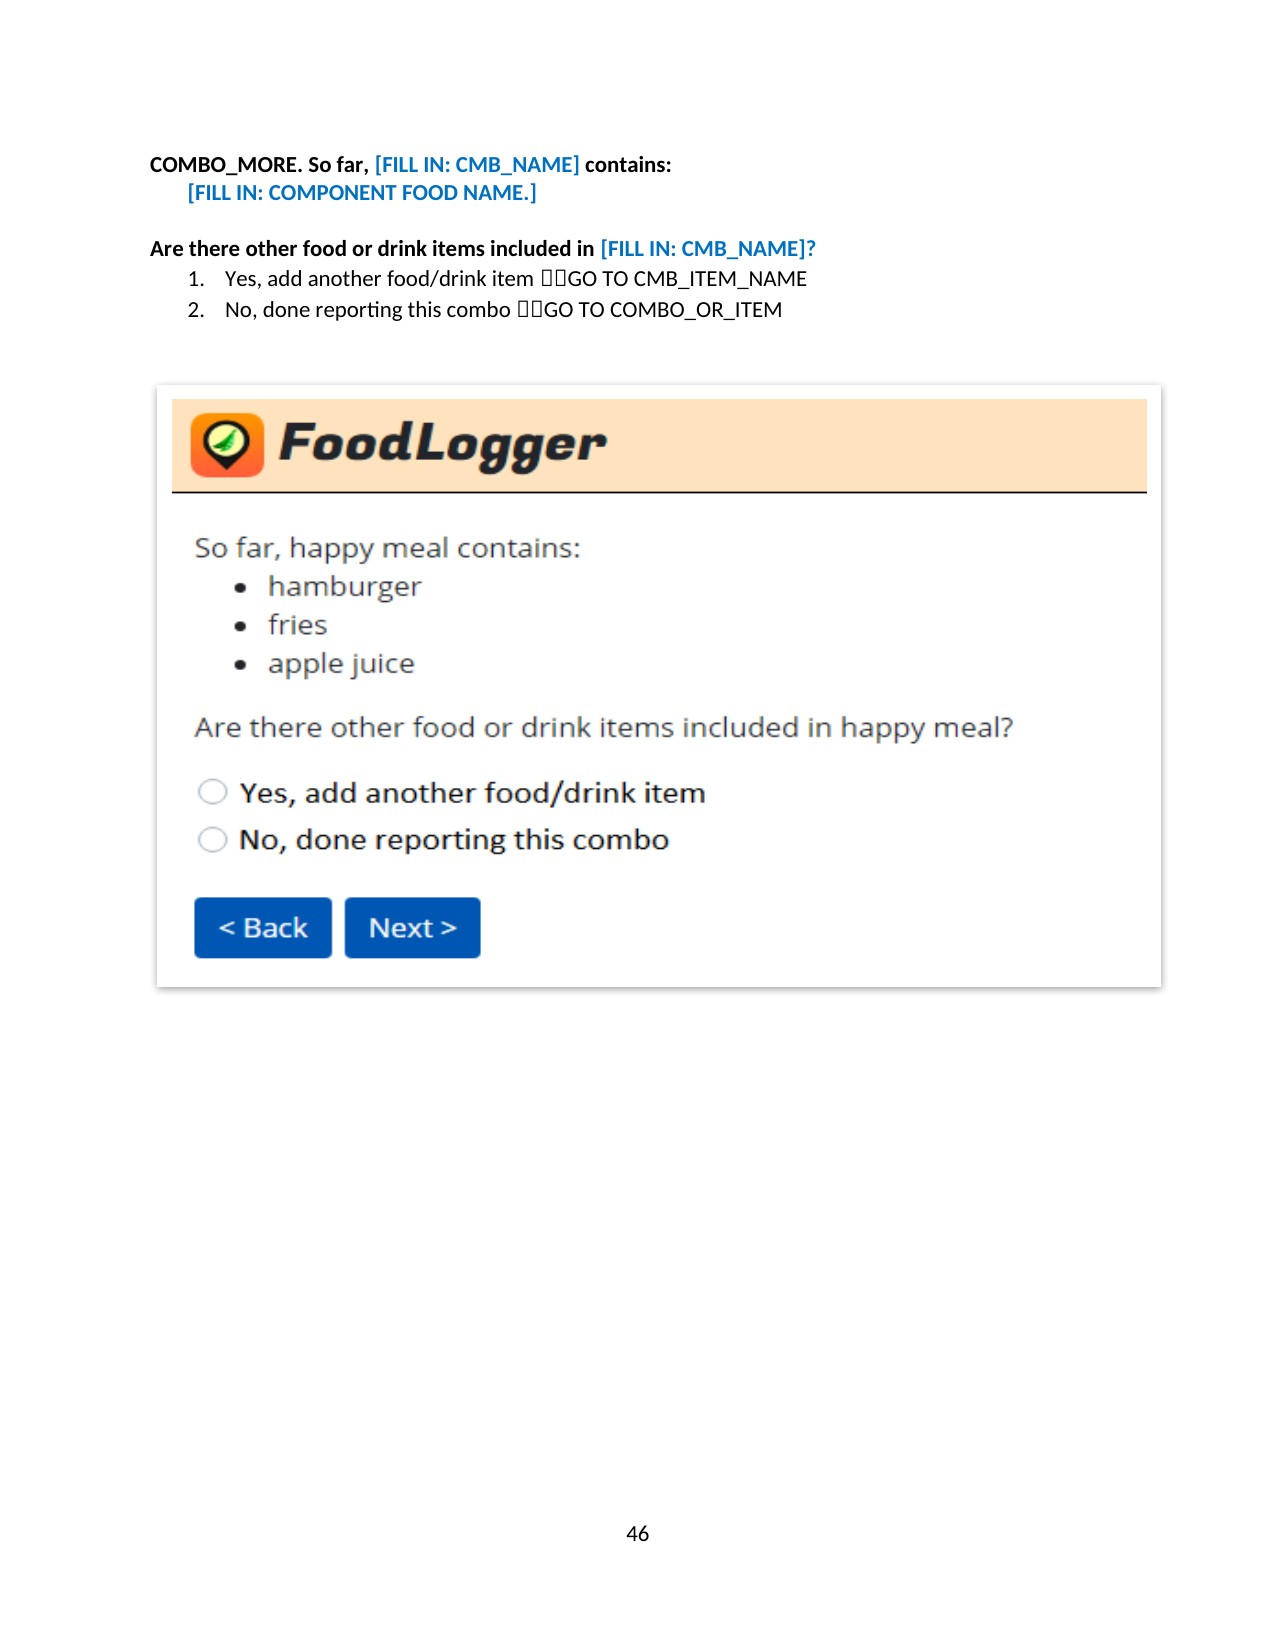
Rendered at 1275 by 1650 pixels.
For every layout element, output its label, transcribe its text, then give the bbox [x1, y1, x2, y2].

text Are there other food or drink items included in [FILL IN: CMB_NAME]? [150, 234, 1125, 262]
list No, done reporting this combo GO TO COMBO_OR_ITEM [187, 293, 1125, 324]
text COMBO_MORE. So far, [FILL IN: CMB_NAME] contains: [150, 150, 1125, 178]
list Yes, add another food/drink item GO TO CMB_ITEM_NAME [187, 262, 1125, 293]
picture [172, 399, 1147, 972]
text [FILL IN: COMPONENT FOOD NAME.] [187, 178, 1125, 206]
